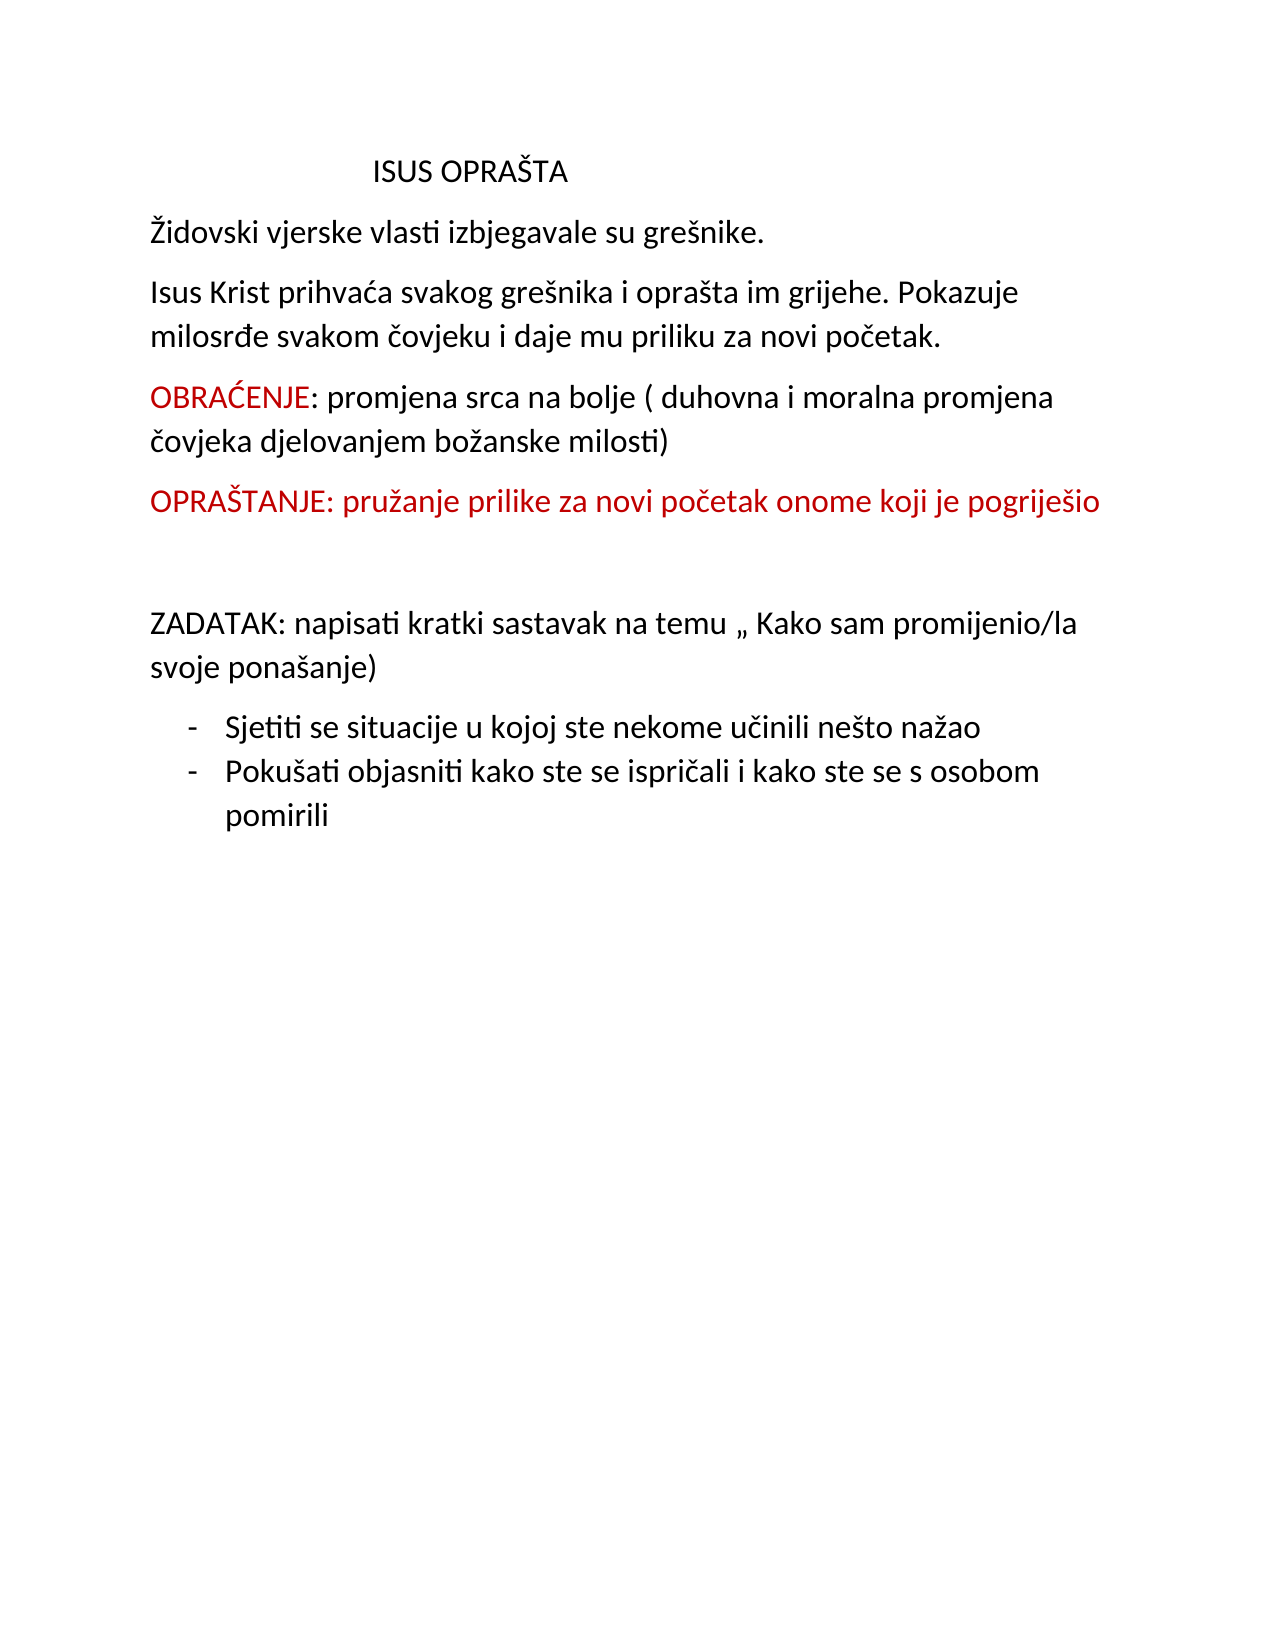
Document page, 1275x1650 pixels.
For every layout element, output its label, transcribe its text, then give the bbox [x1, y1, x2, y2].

list Pokušati objasniti kako ste se ispričali i kako ste se s osobom pomirili [187, 750, 1125, 835]
text OPRAŠTANJE: pružanje prilike za novi početak onome koji je pogriješio [150, 480, 1125, 521]
list Sjetiti se situacije u kojoj ste nekome učinili nešto nažao [187, 706, 1125, 747]
text Isus Krist prihvaća svakog grešnika i oprašta im grijehe. Pokazuje milosrđe svakom čovjeku i daje mu priliku za novi početak. [150, 271, 1125, 356]
text ISUS OPRAŠTA [150, 150, 1125, 191]
text OBRAĆENJE: promjena srca na bolje ( duhovna i moralna promjena čovjeka djelovanjem božanske milosti) [150, 376, 1125, 461]
text ZADATAK: napisati kratki sastavak na temu „ Kako sam promijenio/la svoje ponašanje) [150, 602, 1125, 686]
text Židovski vjerske vlasti izbjegavale su grešnike. [150, 211, 1125, 251]
